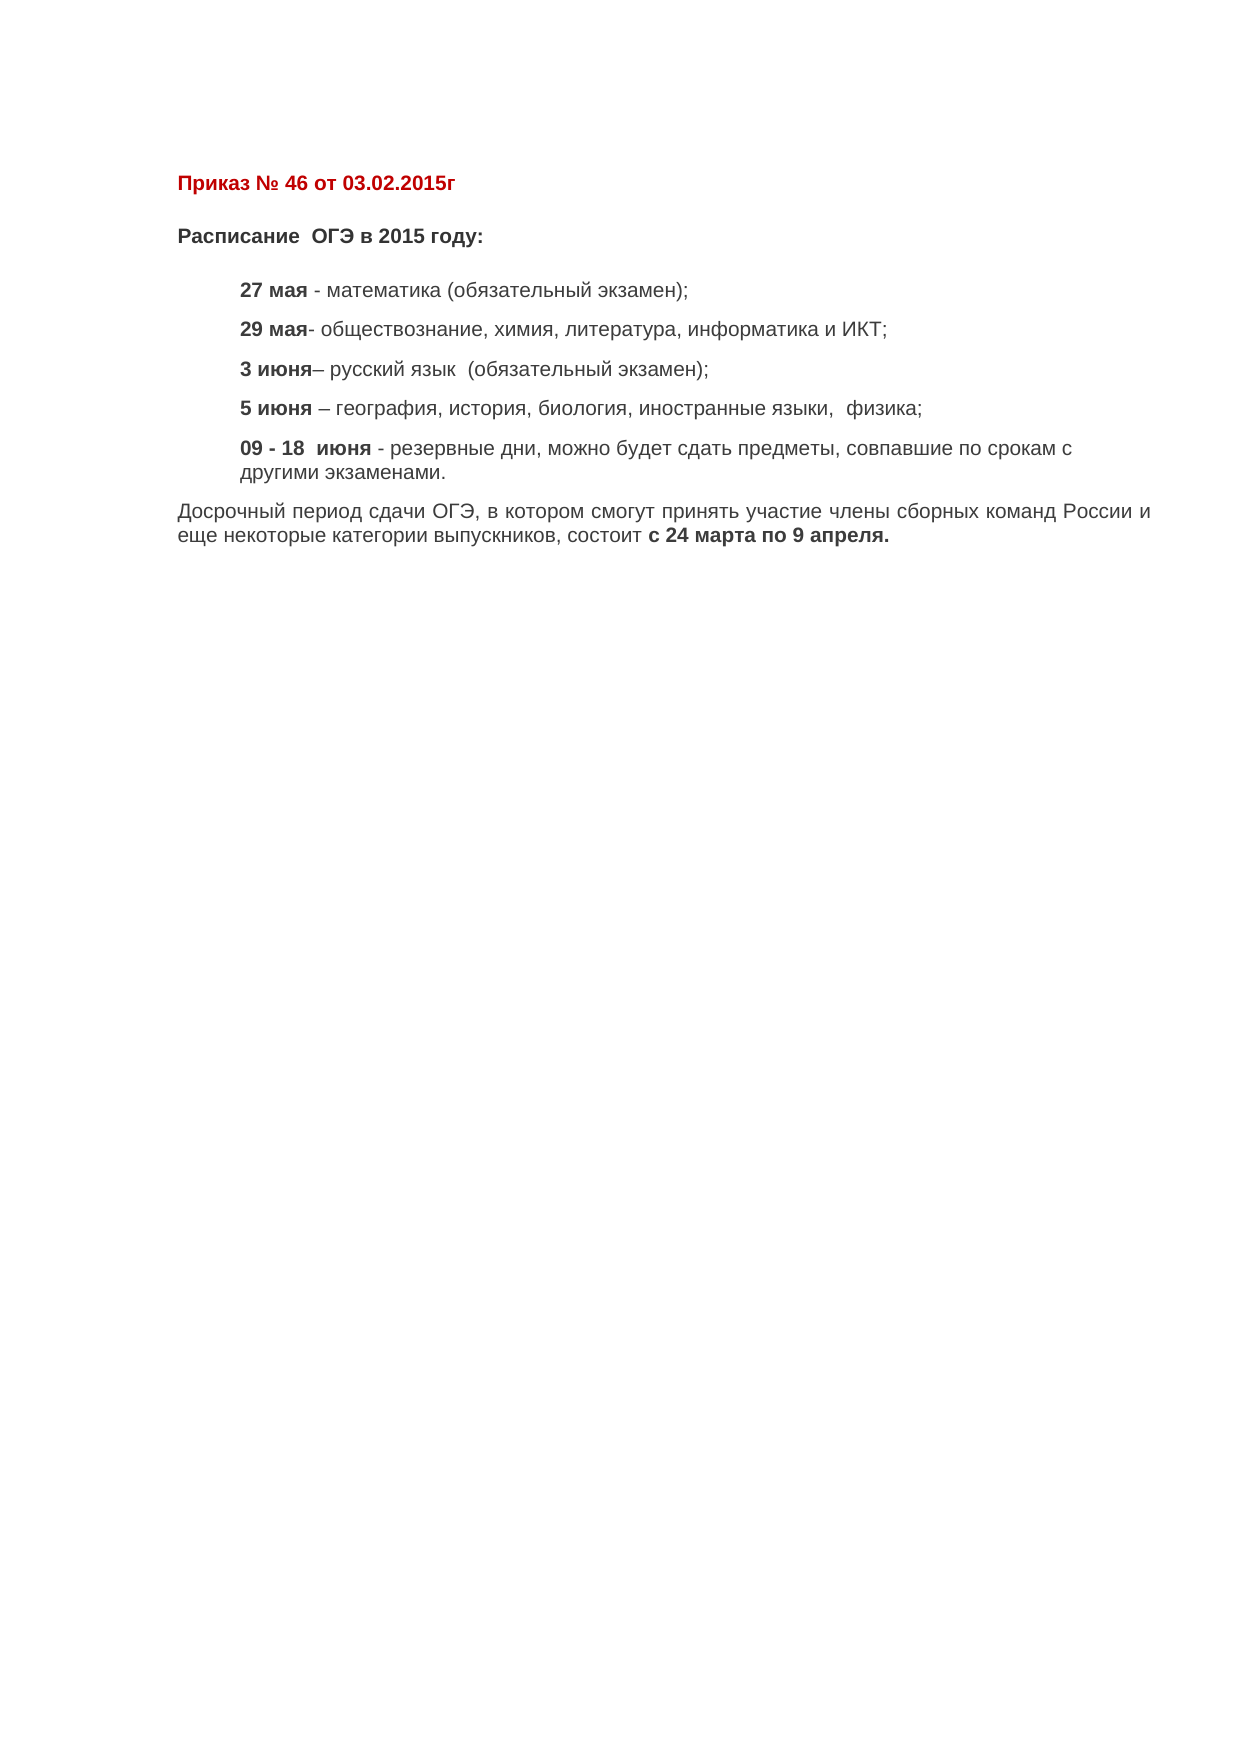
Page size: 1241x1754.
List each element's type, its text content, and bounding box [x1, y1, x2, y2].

text 27 мая - математика (обязательный экзамен); [240, 277, 1152, 301]
text 3 июня– русский язык (обязательный экзамен); [240, 357, 1152, 381]
text Расписание ОГЭ в 2015 году: [177, 224, 1152, 248]
text Приказ № 46 от 03.02.2015г [177, 171, 1152, 195]
text Досрочный период сдачи ОГЭ, в котором смогут принять участие члены сборных команд России и еще некоторые категории выпускников, состоит с 24 марта по 9 апреля. [177, 499, 1152, 547]
text 5 июня – география, история, биология, иностранные языки, физика; [240, 396, 1152, 420]
text 29 мая- обществознание, химия, литература, информатика и ИКТ; [240, 317, 1152, 341]
text 09 - 18 июня - резервные дни, можно будет сдать предметы, совпавшие по срокам с другими экзаменами. [240, 436, 1152, 484]
